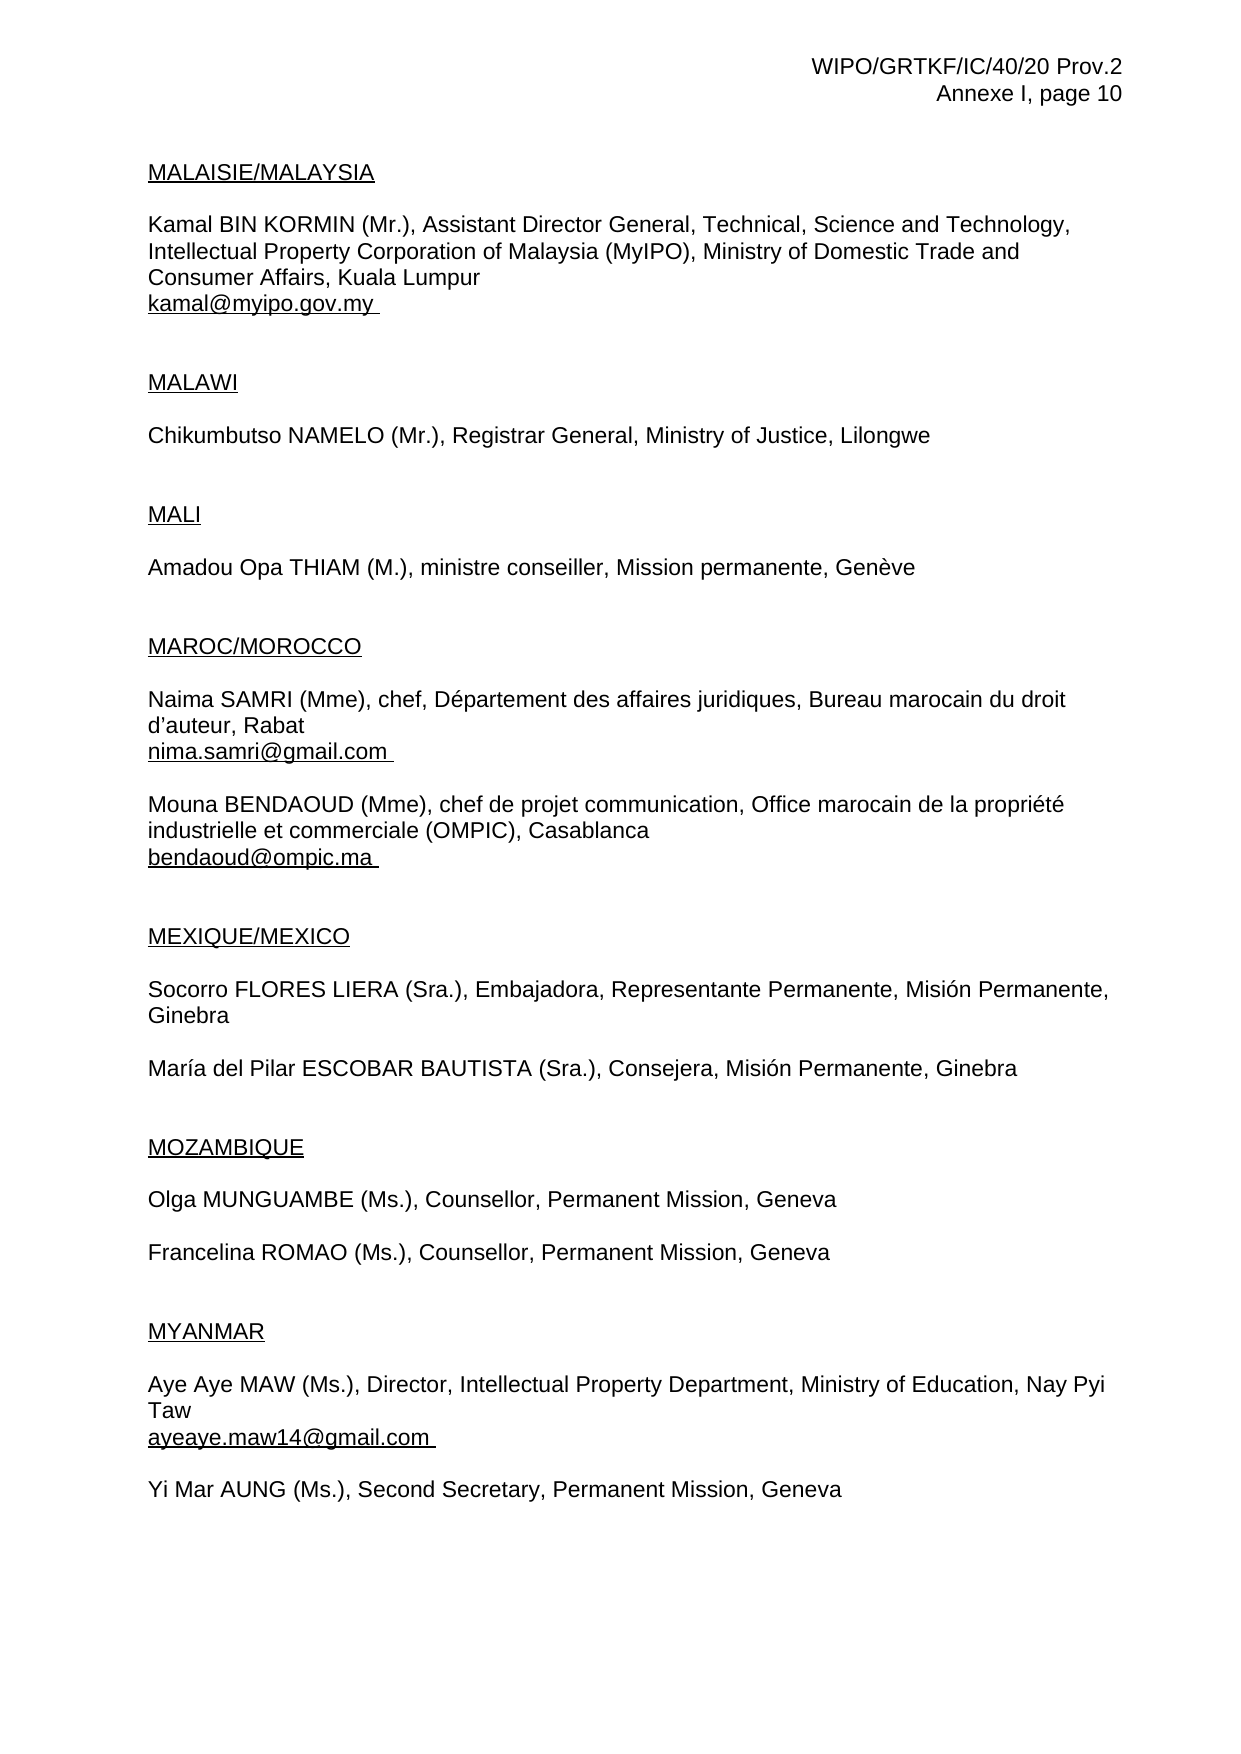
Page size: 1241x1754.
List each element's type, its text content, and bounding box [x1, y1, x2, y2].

text MEXIQUE/MEXICO [148, 923, 1122, 949]
text kamal@myipo.gov.my [148, 290, 1122, 317]
text MALI [148, 501, 1122, 527]
text Mouna BENDAOUD (Mme), chef de projet communication, Office marocain de la propriété industrielle et commerciale (OMPIC), Casablanca [148, 791, 1122, 844]
text Socorro FLORES LIERA (Sra.), Embajadora, Representante Permanente, Misión Permanente, Ginebra [148, 976, 1122, 1028]
text Yi Mar AUNG (Ms.), Second Secretary, Permanent Mission, Geneva [148, 1476, 1122, 1503]
text MOZAMBIQUE [148, 1134, 1122, 1160]
text nima.samri@gmail.com [148, 738, 1122, 765]
text ayeaye.maw14@gmail.com [148, 1423, 1122, 1450]
text Francelina ROMAO (Ms.), Counsellor, Permanent Mission, Geneva [148, 1239, 1122, 1265]
text MAROC/MOROCCO [148, 633, 1122, 659]
text Chikumbutso NAMELO (Mr.), Registrar General, Ministry of Justice, Lilongwe [148, 422, 1122, 448]
text María del Pilar ESCOBAR BAUTISTA (Sra.), Consejera, Misión Permanente, Ginebra [148, 1054, 1122, 1081]
text bendaoud@ompic.ma [148, 844, 1122, 870]
text MALAWI [148, 369, 1122, 396]
text Kamal BIN KORMIN (Mr.), Assistant Director General, Technical, Science and Technology, Intellectual Property Corporation of Malaysia (MyIPO), Ministry of Domestic Trade and Consumer Affairs, Kuala Lumpur [148, 211, 1122, 290]
text MYANMAR [148, 1318, 1122, 1344]
text MALAISIE/MALAYSIA [148, 158, 1122, 185]
text Aye Aye MAW (Ms.), Director, Intellectual Property Department, Ministry of Education, Nay Pyi Taw [148, 1371, 1122, 1423]
text Naima SAMRI (Mme), chef, Département des affaires juridiques, Bureau marocain du droit d’auteur, Rabat [148, 686, 1122, 738]
text Amadou Opa THIAM (M.), ministre conseiller, Mission permanente, Genève [148, 554, 1122, 580]
text Olga MUNGUAMBE (Ms.), Counsellor, Permanent Mission, Geneva [148, 1186, 1122, 1213]
